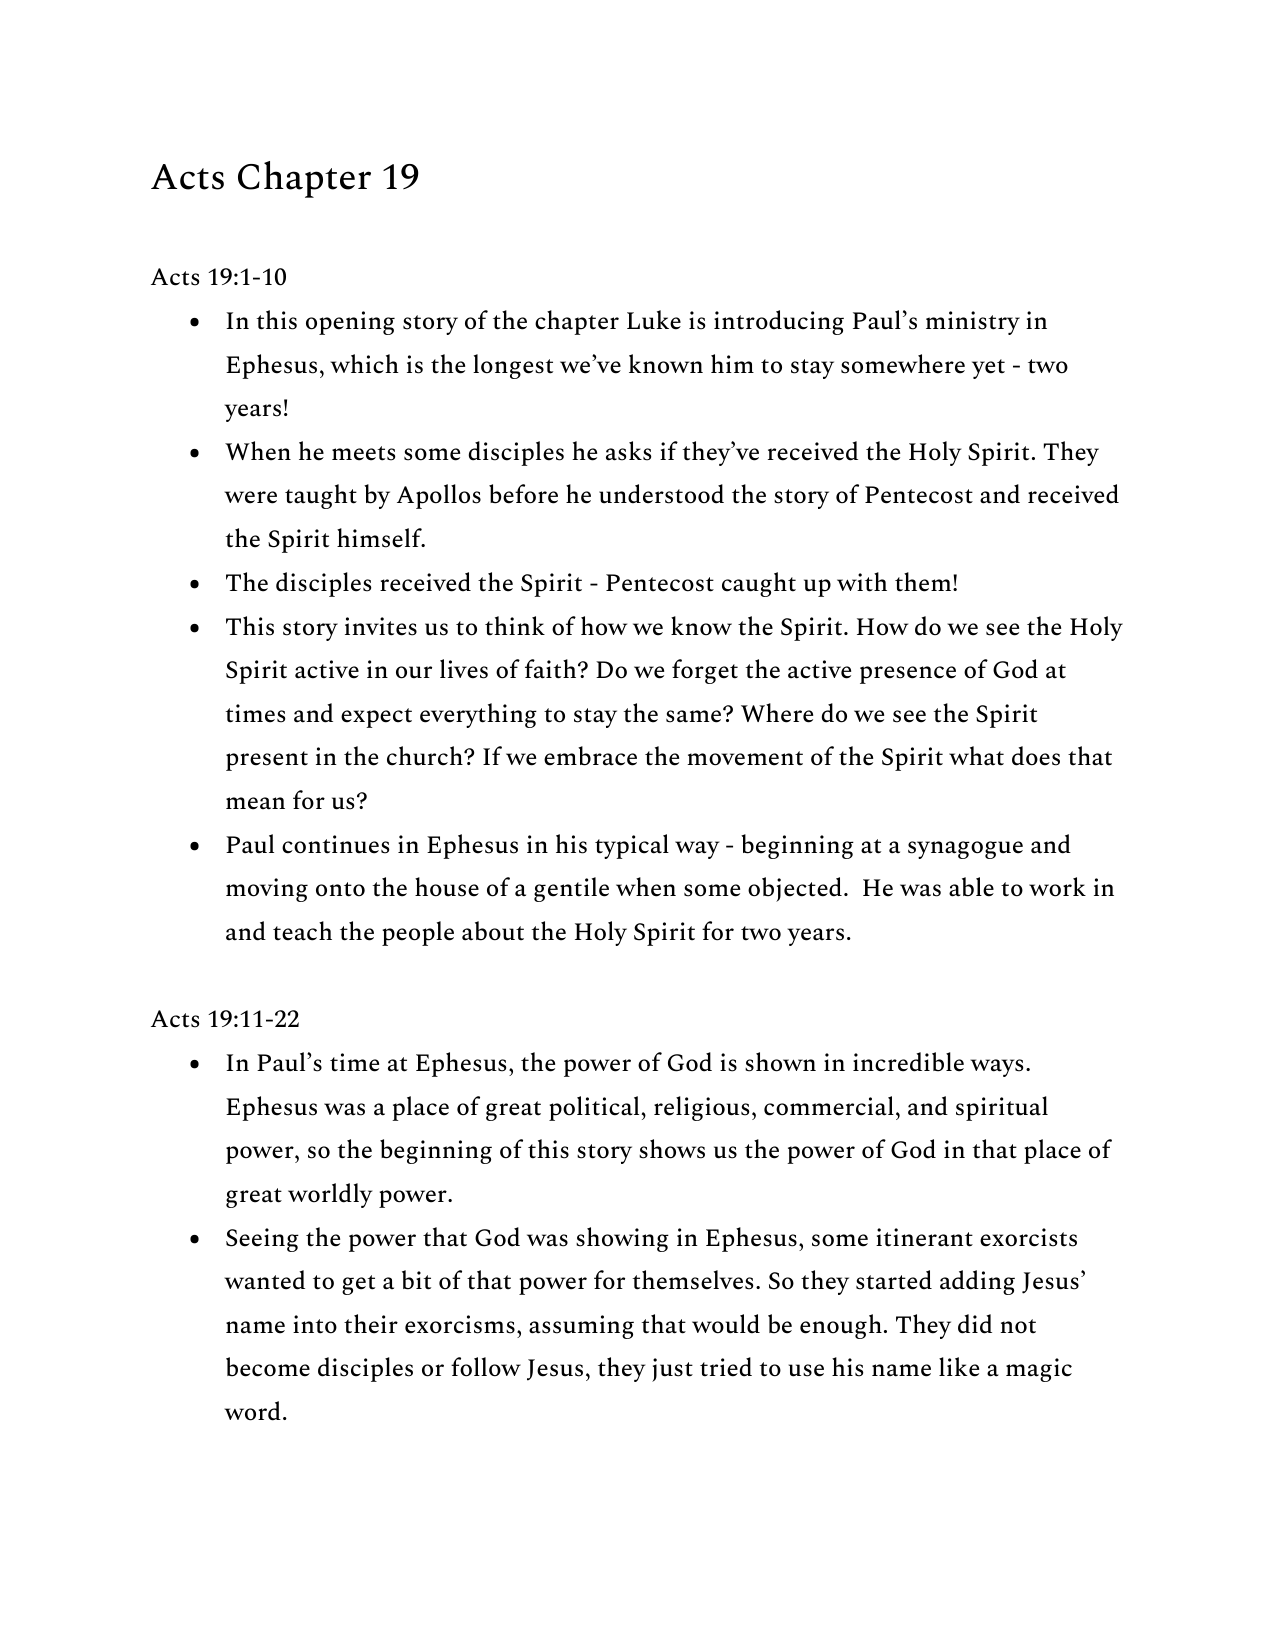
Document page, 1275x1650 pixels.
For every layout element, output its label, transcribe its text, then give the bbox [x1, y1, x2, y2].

text Acts Chapter 19 [150, 150, 1125, 207]
text Acts 19:1-10 [150, 259, 1125, 297]
list Seeing the power that God was showing in Ephesus, some itinerant exorcists wanted to get a bit of that power for themselves. So they started adding Jesus’ name into their exorcisms, assuming that would be enough. They did not become disciples or follow Jesus, they just tried to use his name like a magic word. [187, 1219, 1125, 1432]
list In this opening story of the chapter Luke is introducing Paul’s ministry in Ephesus, which is the longest we’ve known him to stay somewhere yet - two years! [187, 303, 1125, 428]
list This story invites us to think of how we know the Spirit. How do we see the Holy Spirit active in our lives of faith? Do we forget the active presence of God at times and expect everything to stay the same? Where do we see the Spirit present in the church? If we embrace the movement of the Spirit what does that mean for us? [187, 608, 1125, 821]
list Paul continues in Ephesus in his typical way - beginning at a synagogue and moving onto the house of a gentile when some objected. He was able to work in and teach the people about the Holy Spirit for two years. [187, 827, 1125, 952]
list In Paul’s time at Ephesus, the power of God is shown in incredible ways. Ephesus was a place of great political, religious, commercial, and spiritual power, so the beginning of this story shows us the power of God in that place of great worldly power. [187, 1045, 1125, 1214]
list When he meets some disciples he asks if they’ve received the Holy Spirit. They were taught by Apollos before he understood the story of Pentecost and received the Spirit himself. [187, 434, 1125, 559]
list The disciples received the Spirit - Pentecost caught up with them! [187, 565, 1125, 603]
text Acts 19:11-22 [150, 1001, 1125, 1039]
